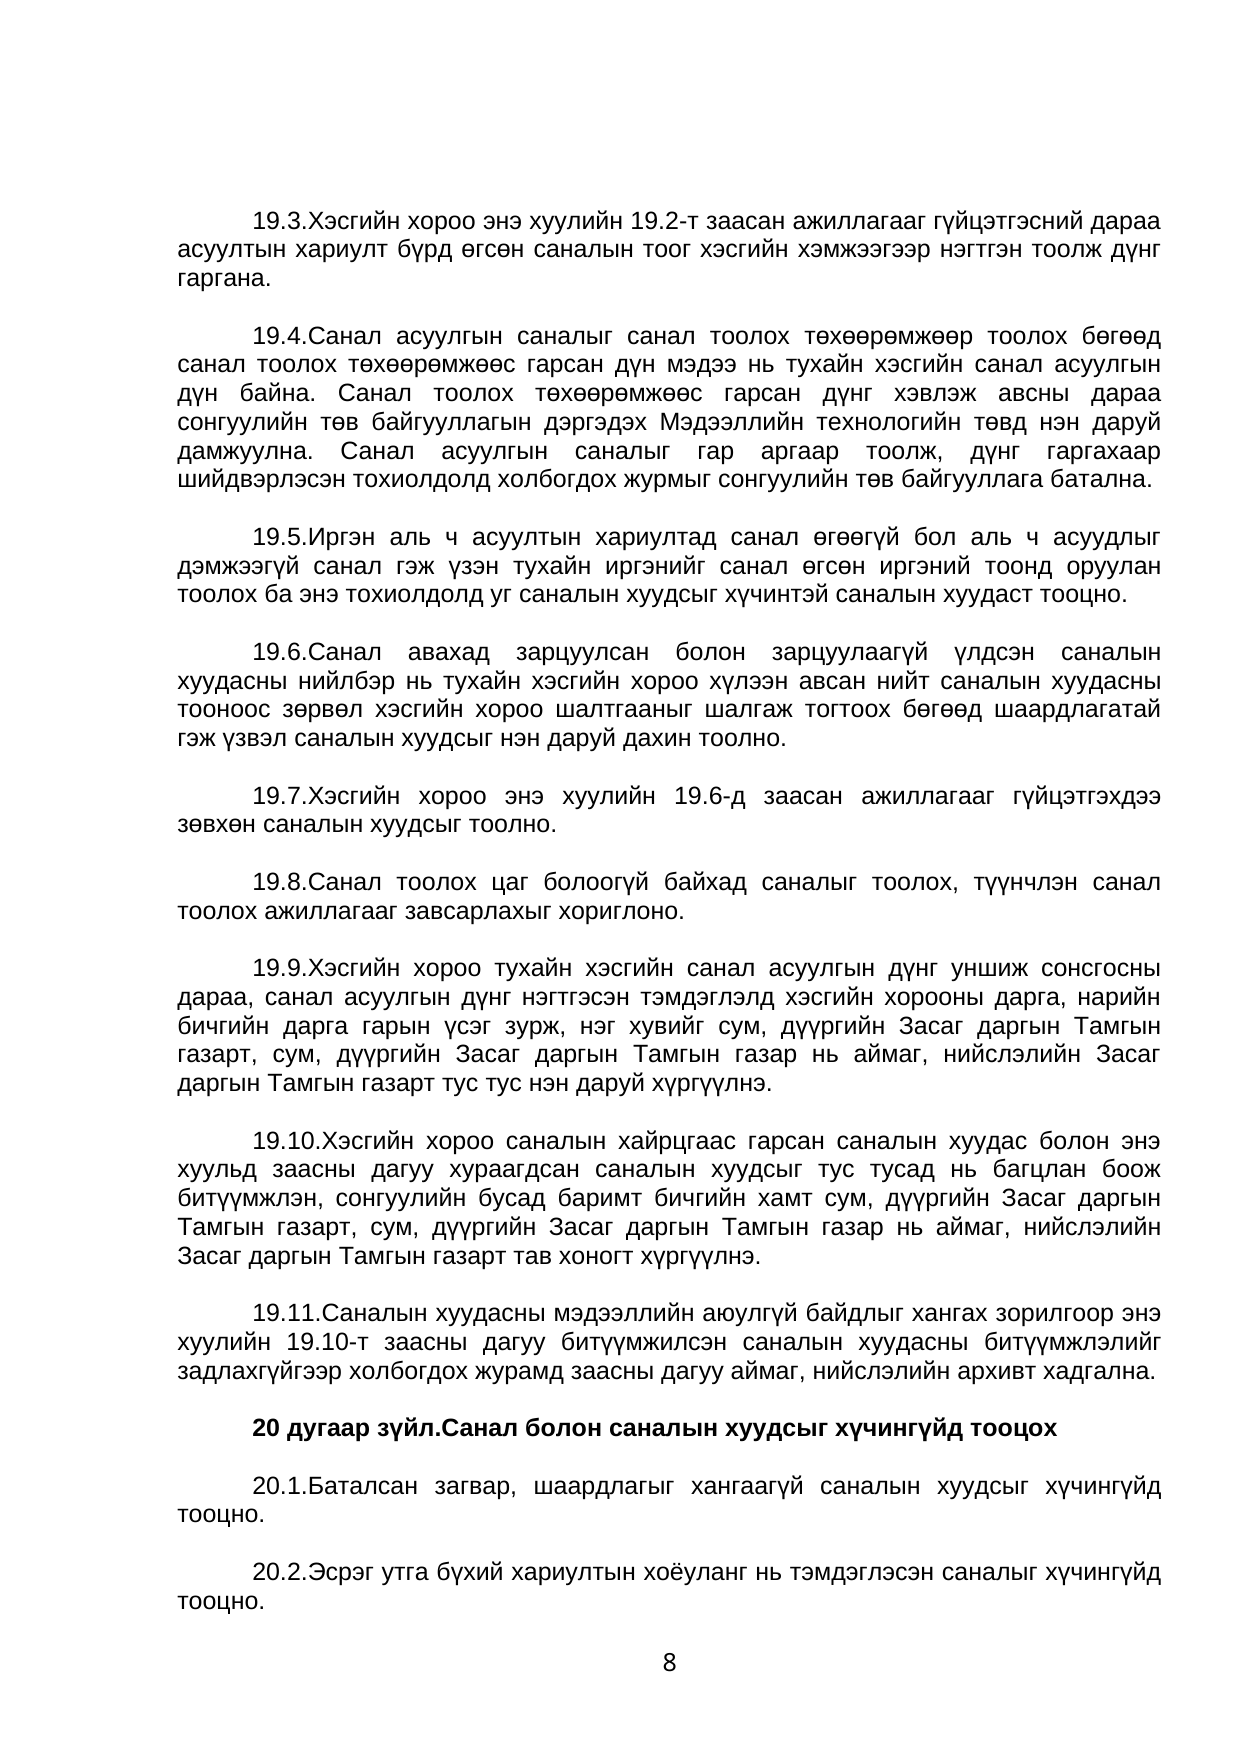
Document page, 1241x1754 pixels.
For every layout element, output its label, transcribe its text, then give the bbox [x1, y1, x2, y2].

text 19.9.Хэсгийн хороо тухайн хэсгийн санал асуулгын дүнг уншиж сонсгосны дараа, санал асуулгын дүнг нэгтгэсэн тэмдэглэлд хэсгийн хорооны дарга, нарийн бичгийн дарга гарын үсэг зурж, нэг хувийг сум, дүүргийн Засаг даргын Тамгын газарт, сум, дүүргийн Засаг даргын Тамгын газар нь аймаг, нийслэлийн Засаг даргын Тамгын газарт тус тус нэн даруй хүргүүлнэ. [177, 953, 1162, 1097]
text 19.4.Санал асуулгын саналыг санал тоолох төхөөрөмжөөр тоолох бөгөөд санал тоолох төхөөрөмжөөс гарсан дүн мэдээ нь тухайн хэсгийн санал асуулгын дүн байна. Санал тоолох төхөөрөмжөөс гарсан дүнг хэвлэж авсны дараа сонгуулийн төв байгууллагын дэргэдэх Мэдээллийн технологийн төвд нэн даруй дамжуулна. Санал асуулгын саналыг гар аргаар тоолж, дүнг гаргахаар шийдвэрлэсэн тохиолдолд холбогдох журмыг сонгуулийн төв байгууллага батална. [177, 321, 1162, 493]
text 19.5.Иргэн аль ч асуултын хариултад санал өгөөгүй бол аль ч асуудлыг дэмжээгүй санал гэж үзэн тухайн иргэнийг санал өгсөн иргэний тоонд оруулан тоолох ба энэ тохиолдолд уг саналын хуудсыг хүчинтэй саналын хуудаст тооцно. [177, 522, 1162, 608]
text 19.8.Санал тоолох цаг болоогүй байхад саналыг тоолох, түүнчлэн санал тоолох ажиллагааг завсарлахыг хориглоно. [177, 867, 1162, 924]
text 19.11.Саналын хуудасны мэдээллийн аюулгүй байдлыг хангах зорилгоор энэ хуулийн 19.10-т заасны дагуу битүүмжилсэн саналын хуудасны битүүмжлэлийг задлахгүйгээр холбогдох журамд заасны дагуу аймаг, нийслэлийн архивт хадгална. [177, 1298, 1162, 1384]
text 19.7.Хэсгийн хороо энэ хуулийн 19.6-д заасан ажиллагааг гүйцэтгэхдээ зөвхөн саналын хуудсыг тоолно. [177, 781, 1162, 838]
text 20 дугаар зүйл.Санал болон саналын хуудсыг хүчингүйд тооцох [177, 1413, 1162, 1442]
text 19.6.Санал авахад зарцуулсан болон зарцуулаагүй үлдсэн саналын хуудасны нийлбэр нь тухайн хэсгийн хороо хүлээн авсан нийт саналын хуудасны тооноос зөрвөл хэсгийн хороо шалтгааныг шалгаж тогтоох бөгөөд шаардлагатай гэж үзвэл саналын хуудсыг нэн даруй дахин тоолно. [177, 637, 1162, 752]
text 19.10.Хэсгийн хороо саналын хайрцгаас гарсан саналын хуудас болон энэ хуульд заасны дагуу хураагдсан саналын хуудсыг тус тусад нь багцлан боож битүүмжлэн, сонгуулийн бусад баримт бичгийн хамт сум, дүүргийн Засаг даргын Тамгын газарт, сум, дүүргийн Засаг даргын Тамгын газар нь аймаг, нийслэлийн Засаг даргын Тамгын газарт тав хоногт хүргүүлнэ. [177, 1126, 1162, 1269]
text 20.2.Эсрэг утга бүхий хариултын хоёуланг нь тэмдэглэсэн саналыг хүчингүйд тооцно. [177, 1557, 1162, 1614]
text 20.1.Баталсан загвар, шаардлагыг хангаагүй саналын хуудсыг хүчингүйд тооцно. [177, 1471, 1162, 1528]
text 19.3.Хэсгийн хороо энэ хуулийн 19.2-т заасан ажиллагааг гүйцэтгэсний дараа асуултын хариулт бүрд өгсөн саналын тоог хэсгийн хэмжээгээр нэгтгэн тоолж дүнг гаргана. [177, 206, 1162, 292]
